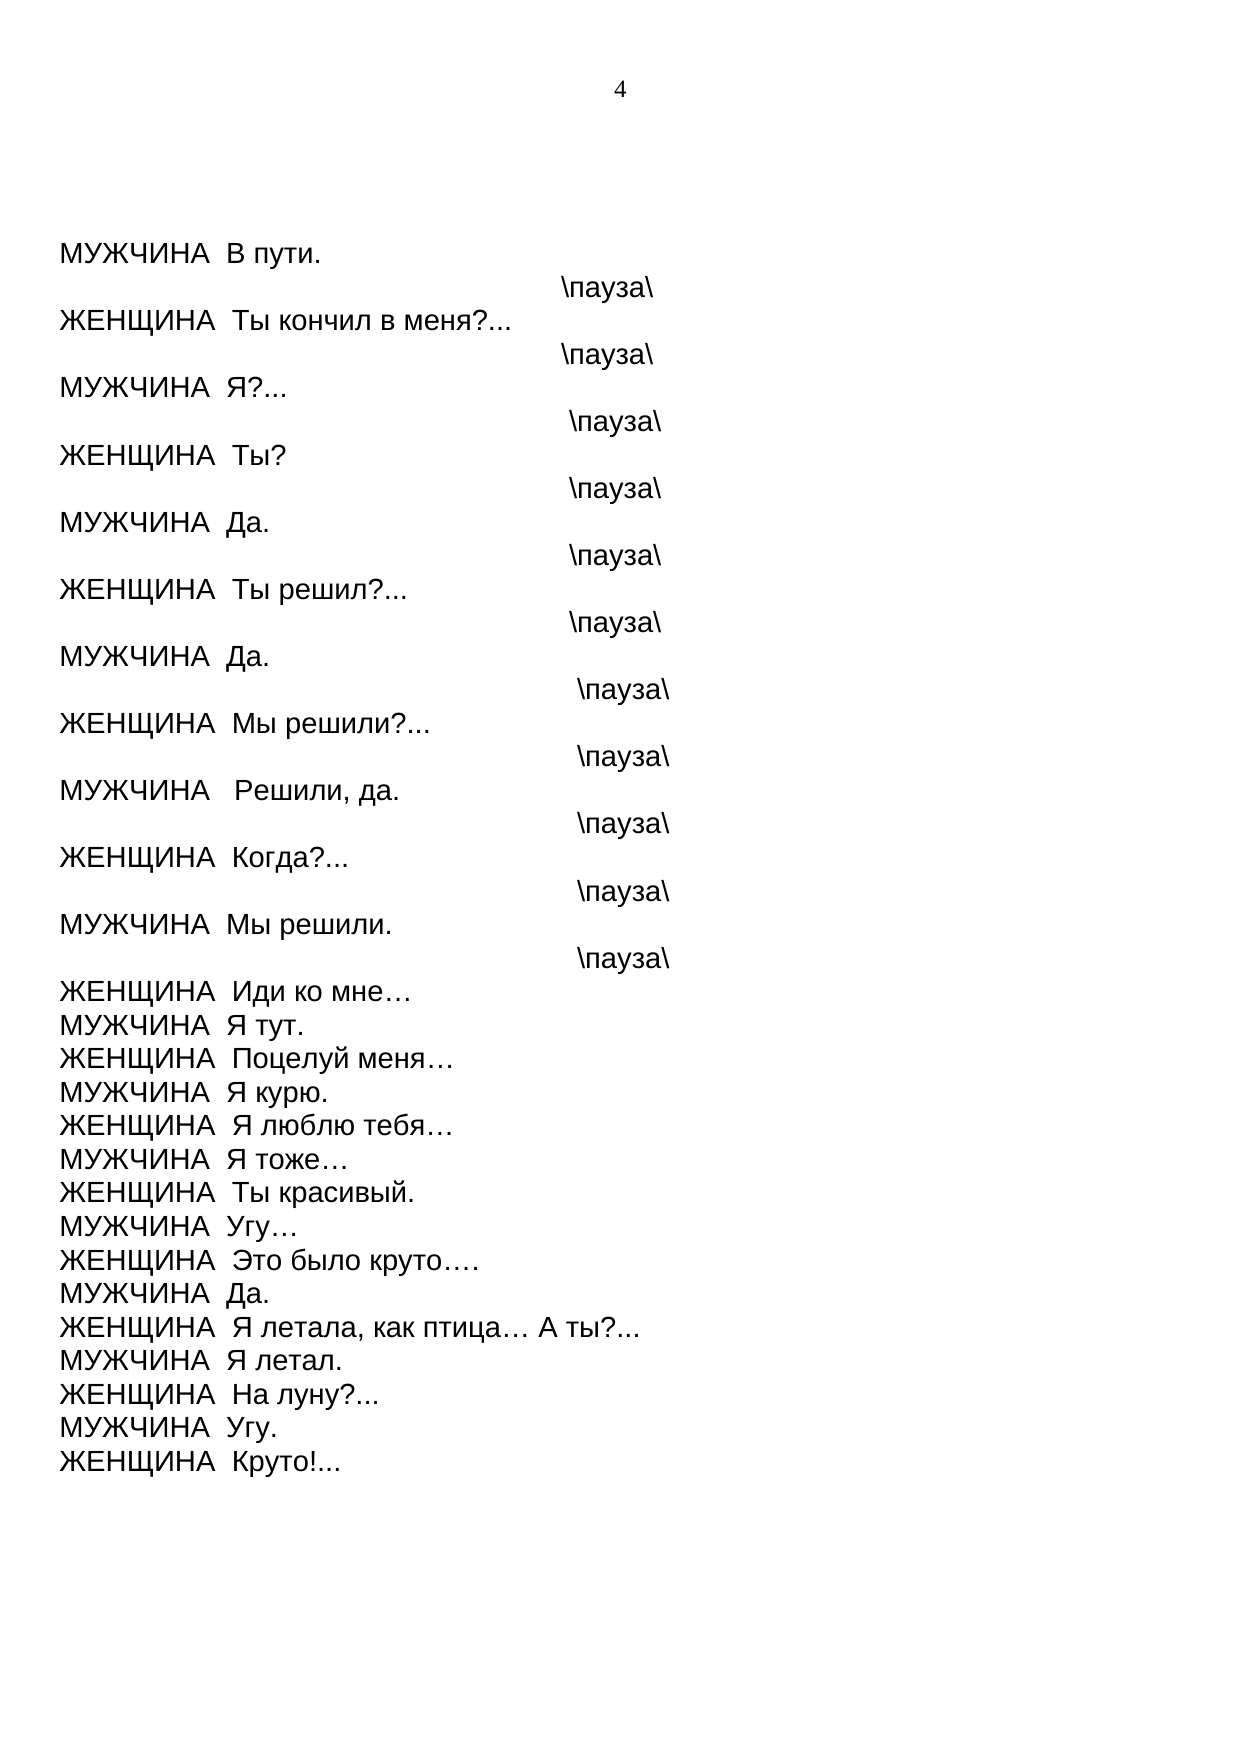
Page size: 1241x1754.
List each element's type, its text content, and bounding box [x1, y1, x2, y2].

text \пауза\ [59, 471, 1181, 504]
text МУЖЧИНА Мы решили. [59, 907, 1181, 941]
text МУЖЧИНА Угу. [59, 1410, 1181, 1444]
text МУЖЧИНА Я тоже… [59, 1142, 1181, 1175]
text ЖЕНЩИНА Ты? [59, 437, 1181, 471]
text \пауза\ [59, 873, 1181, 907]
text \пауза\ [59, 672, 1181, 706]
text МУЖЧИНА Да. [59, 639, 1181, 672]
text ЖЕНЩИНА Ты решил?... [59, 572, 1181, 605]
text МУЖЧИНА Я?... [59, 370, 1181, 404]
text \пауза\ [59, 538, 1181, 572]
text ЖЕНЩИНА Это было круто…. [59, 1242, 1181, 1276]
text МУЖЧИНА Я тут. [59, 1008, 1181, 1041]
text \пауза\ [59, 941, 1181, 974]
text \пауза\ [59, 270, 1181, 303]
text МУЖЧИНА Угу… [59, 1209, 1181, 1242]
text ЖЕНЩИНА Ты красивый. [59, 1175, 1181, 1209]
text ЖЕНЩИНА На луну?... [59, 1377, 1181, 1410]
text \пауза\ [59, 739, 1181, 773]
text МУЖЧИНА Решили, да. [59, 773, 1181, 806]
text ЖЕНЩИНА Когда?... [59, 840, 1181, 873]
text МУЖЧИНА Да. [59, 504, 1181, 538]
text \пауза\ [59, 806, 1181, 840]
text ЖЕНЩИНА Я летала, как птица… А ты?... [59, 1309, 1181, 1343]
text \пауза\ [59, 605, 1181, 639]
text ЖЕНЩИНА Круто!... [59, 1444, 1181, 1477]
text ЖЕНЩИНА Мы решили?... [59, 706, 1181, 739]
text ЖЕНЩИНА Ты кончил в меня?... [59, 303, 1181, 337]
text МУЖЧИНА В пути. [59, 236, 1181, 270]
text ЖЕНЩИНА Иди ко мне… [59, 974, 1181, 1008]
text МУЖЧИНА Да. [59, 1276, 1181, 1309]
text МУЖЧИНА Я летал. [59, 1343, 1181, 1377]
text \пауза\ [59, 337, 1181, 370]
text ЖЕНЩИНА Я люблю тебя… [59, 1108, 1181, 1142]
text ЖЕНЩИНА Поцелуй меня… [59, 1041, 1181, 1075]
text МУЖЧИНА Я курю. [59, 1075, 1181, 1108]
text \пауза\ [59, 404, 1181, 437]
